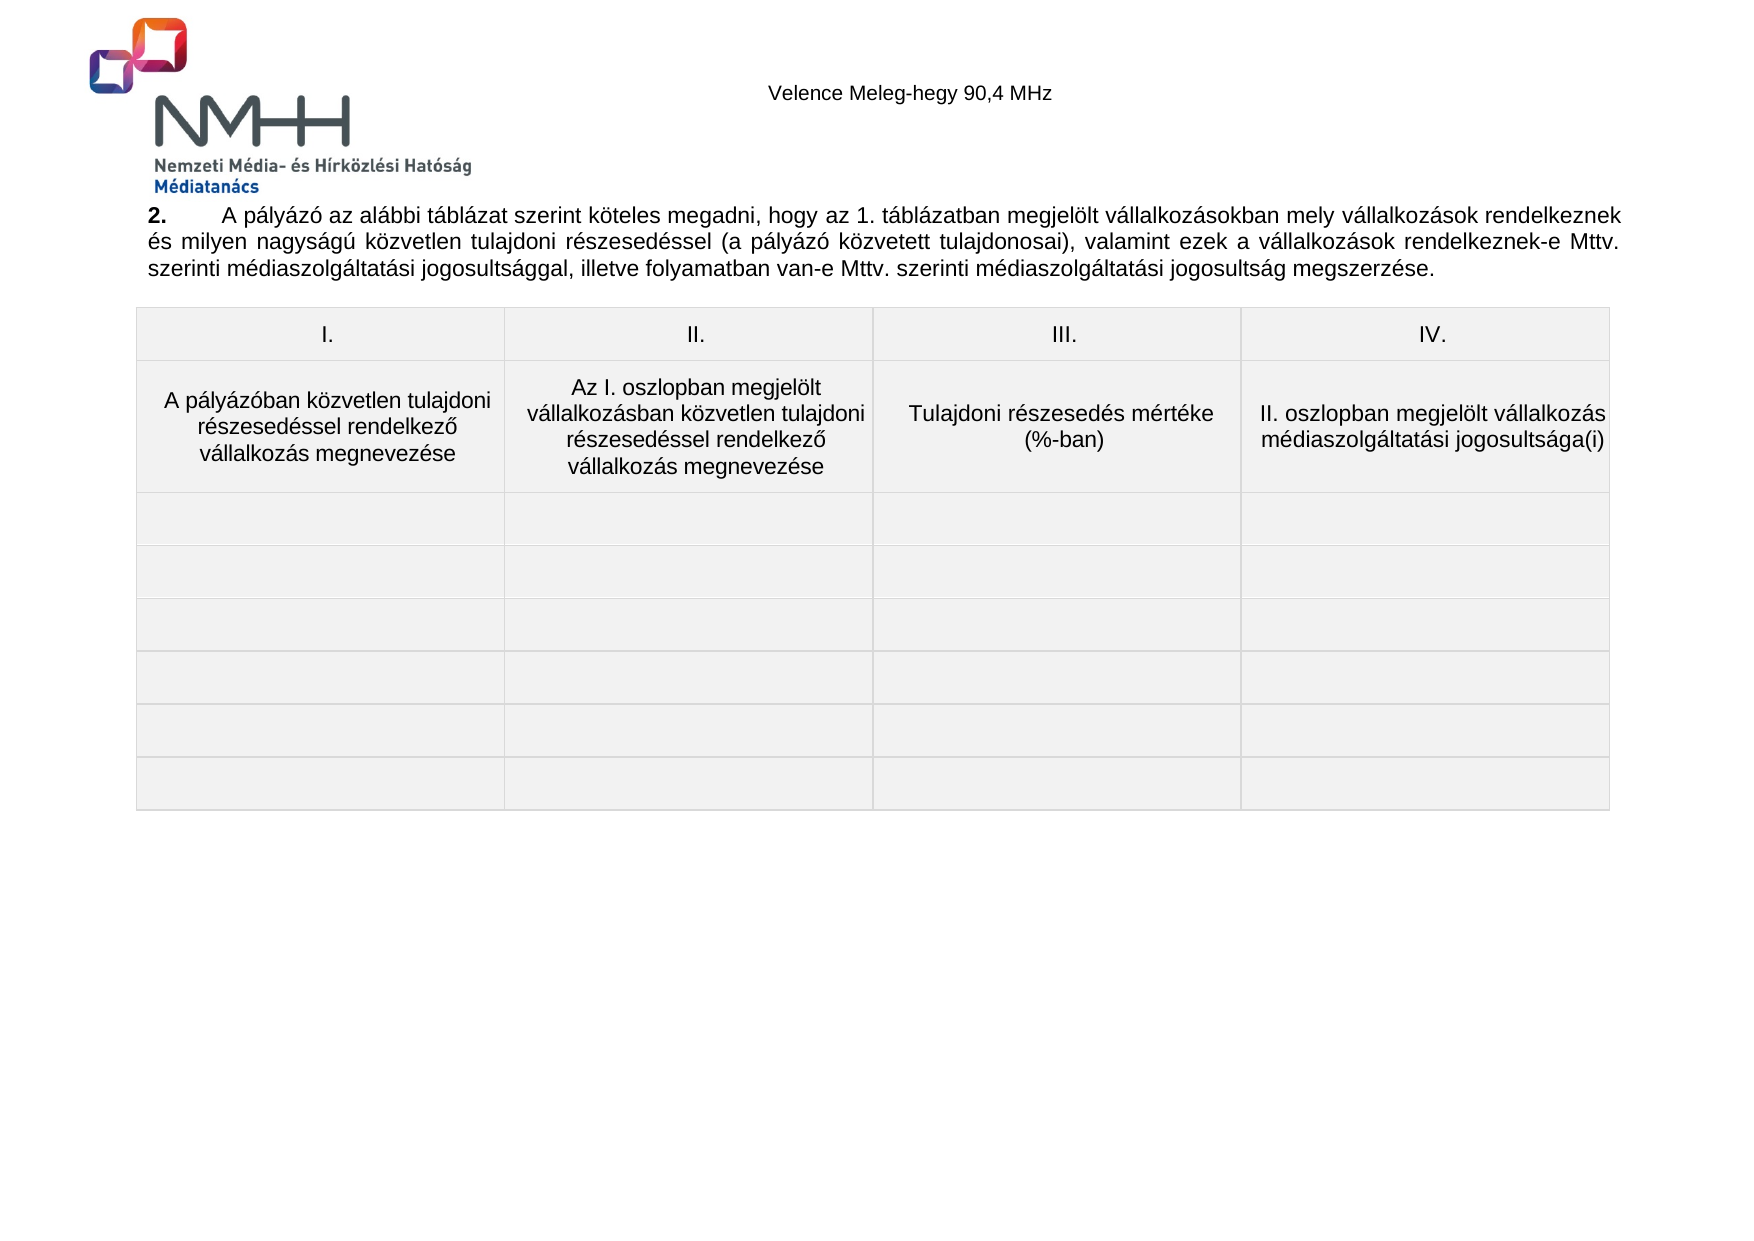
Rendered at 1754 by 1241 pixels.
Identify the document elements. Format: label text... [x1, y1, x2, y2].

table_cell [505, 705, 872, 756]
table_header I. [137, 308, 504, 360]
table_cell [874, 758, 1240, 809]
table_cell [1242, 546, 1609, 597]
table_cell [505, 758, 872, 809]
table_cell [505, 652, 872, 703]
table_cell Tulajdoni részesedés mértéke (%-ban) [874, 361, 1240, 492]
picture [81, 12, 480, 202]
table_cell [137, 546, 504, 597]
table_cell [874, 493, 1240, 544]
table_cell A pályázóban közvetlen tulajdoni részesedéssel rendelkező vállalkozás megnevezése [137, 361, 504, 492]
table_header II. [505, 308, 872, 360]
table_cell [137, 758, 504, 809]
table_cell [1242, 599, 1609, 650]
table_header IV. [1242, 308, 1609, 360]
table_cell [505, 546, 872, 597]
table_cell Az I. oszlopban megjelölt vállalkozásban közvetlen tulajdoni részesedéssel rendelkező vállalkozás megnevezése [505, 361, 872, 492]
table_cell [137, 599, 504, 650]
table_cell [137, 652, 504, 703]
table_cell [137, 493, 504, 544]
table_cell [505, 599, 872, 650]
table_cell [874, 546, 1240, 597]
table_cell [1242, 758, 1609, 809]
table_cell [1242, 493, 1609, 544]
table_header III. [874, 308, 1240, 360]
list A pályázó az alábbi táblázat szerint köteles megadni, hogy az 1. táblázatban megjelölt vállalkozásokban mely vállalkozások rendelkeznek és milyen nagyságú közvetlen tulajdoni részesedéssel (a pályázó közvetett tulajdonosai), valamint ezek a vállalkozások rendelkeznek-e Mttv. szerinti médiaszolgáltatási jogosultsággal, illetve folyamatban van-e Mttv. szerinti médiaszolgáltatási jogosultság megszerzése. [148, 148, 1621, 281]
table_cell [874, 599, 1240, 650]
table_cell [874, 705, 1240, 756]
table_cell [137, 705, 504, 756]
table_cell II. oszlopban megjelölt vállalkozás médiaszolgáltatási jogosultsága(i) [1242, 361, 1609, 492]
table_cell [1242, 652, 1609, 703]
table_cell [505, 493, 872, 544]
table_cell [1242, 705, 1609, 756]
table_cell [874, 652, 1240, 703]
